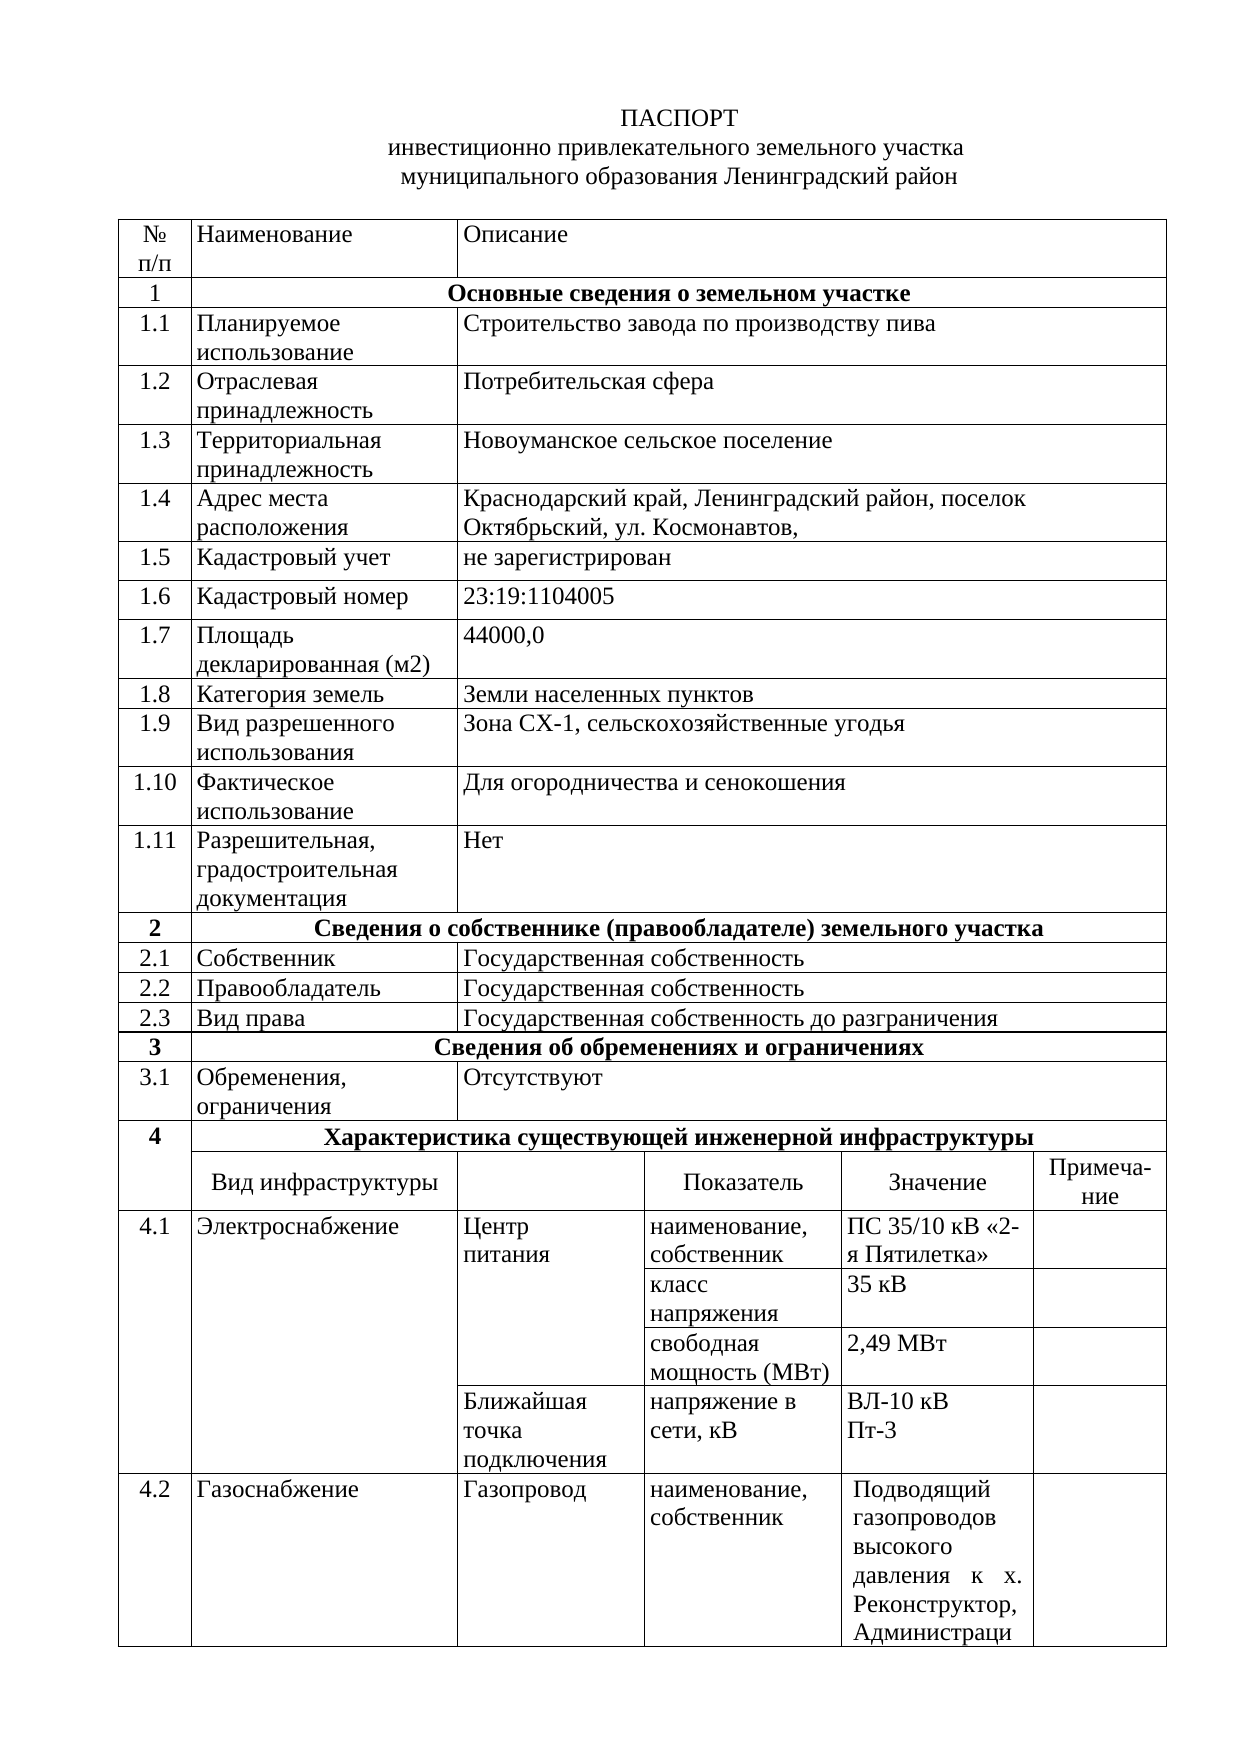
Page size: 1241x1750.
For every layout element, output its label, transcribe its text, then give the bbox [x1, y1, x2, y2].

table_cell Кадастровый номер [192, 581, 457, 619]
table_cell 3 [119, 1033, 191, 1061]
table_cell Вид разрешенного использования [192, 709, 457, 766]
table_cell Земли населенных пунктов [458, 679, 1166, 707]
table_cell Собственник [192, 943, 457, 972]
table_cell Обременения, ограничения [192, 1062, 457, 1120]
table_cell Зона СХ-1, сельскохозяйственные угодья [458, 709, 1166, 766]
table_cell 1.3 [119, 425, 191, 482]
table_cell 35 кВ [842, 1269, 1033, 1327]
table_cell напряжение в сети, кВ [645, 1386, 841, 1473]
table_cell Значение [842, 1152, 1033, 1210]
table_cell Вид инфраструктуры [192, 1152, 457, 1210]
table_header Наименование [192, 220, 457, 277]
table_cell Фактическое использование [192, 767, 457, 824]
table_cell Правообладатель [192, 973, 457, 1002]
table_cell Государственная собственность [458, 973, 1166, 1002]
text инвестиционно привлекательного земельного участка муниципального образования Ленинградский район [177, 132, 1181, 190]
table_cell 3.1 [119, 1062, 191, 1120]
table_cell Государственная собственность до разграничения [458, 1003, 1166, 1031]
table_cell 1.2 [119, 366, 191, 424]
table_cell Электроснабжение [192, 1211, 457, 1473]
table_cell 1.6 [119, 581, 191, 619]
table_cell Потребительская сфера [458, 366, 1166, 424]
table_cell Основные сведения о земельном участке [192, 278, 1166, 307]
table_cell наименование, собственник [645, 1211, 841, 1268]
table_cell 1.5 [119, 542, 191, 580]
table_cell Государственная собственность [458, 943, 1166, 972]
table_cell Сведения об обременениях и ограничениях [192, 1033, 1166, 1061]
table_cell 1.9 [119, 709, 191, 766]
table_cell свободная мощность (МВт) [645, 1328, 841, 1385]
table_cell [1034, 1211, 1166, 1268]
table_cell Показатель [645, 1152, 841, 1210]
table_cell 1.7 [119, 620, 191, 678]
table_cell 4.2 [119, 1474, 191, 1646]
table_cell Газоснабжение [192, 1474, 457, 1646]
table_cell Отраслевая принадлежность [192, 366, 457, 424]
table_cell 23:19:1104005 [458, 581, 1166, 619]
table_cell 1.4 [119, 484, 191, 541]
table_cell [458, 1152, 644, 1210]
table_cell Адрес места расположения [192, 484, 457, 541]
table_cell 1.11 [119, 826, 191, 912]
table_cell [1034, 1328, 1166, 1385]
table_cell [842, 1474, 1033, 1646]
table_cell Вид права [192, 1003, 457, 1031]
table_cell Краснодарский край, Ленинградский район, поселок Октябрьский, ул. Космонавтов, [458, 484, 1166, 541]
table_cell 2,49 МВт [842, 1328, 1033, 1385]
table_cell 44000,0 [458, 620, 1166, 678]
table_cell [645, 1474, 841, 1646]
table_cell Нет [458, 826, 1166, 912]
text ПАСПОРТ [177, 103, 1181, 132]
table_cell ВЛ-10 кВ Пт-3 [842, 1386, 1033, 1473]
table_cell Разрешительная, градостроительная документация [192, 826, 457, 912]
table_cell Центр питания [458, 1211, 644, 1385]
table_cell 2.3 [119, 1003, 191, 1031]
table_cell 1.1 [119, 308, 191, 365]
table_cell Примеча-ние [1034, 1152, 1166, 1210]
table_cell 4 [119, 1121, 191, 1210]
table_cell Ближайшая точка подключения [458, 1386, 644, 1473]
table_cell 1 [119, 278, 191, 307]
table_cell 2.2 [119, 973, 191, 1002]
table_cell ПС 35/10 кВ «2- я Пятилетка» [842, 1211, 1033, 1268]
table_cell [1034, 1269, 1166, 1327]
table_cell [1034, 1386, 1166, 1473]
table_cell Кадастровый учет [192, 542, 457, 580]
table_cell Планируемое использование [192, 308, 457, 365]
table_header Описание [458, 220, 1166, 277]
table_cell Характеристика существующей инженерной инфраструктуры [192, 1121, 1166, 1151]
table_header № п/п [119, 220, 191, 277]
table_cell Отсутствуют [458, 1062, 1166, 1120]
table_cell Категория земель [192, 679, 457, 707]
table_cell 1.10 [119, 767, 191, 824]
table_cell Газопровод [458, 1474, 644, 1646]
table_cell Строительство завода по производству пива [458, 308, 1166, 365]
table_cell Новоуманское сельское поселение [458, 425, 1166, 482]
table_cell 1.8 [119, 679, 191, 707]
table_cell 2.1 [119, 943, 191, 972]
table_cell 2 [119, 913, 191, 942]
table_cell Территориальная принадлежность [192, 425, 457, 482]
table_cell класс напряжения [645, 1269, 841, 1327]
table_cell Площадь декларированная (м2) [192, 620, 457, 678]
table_cell 4.1 [119, 1211, 191, 1473]
table_cell Сведения о собственнике (правообладателе) земельного участка [192, 913, 1166, 942]
table_cell не зарегистрирован [458, 542, 1166, 580]
table_cell Для огородничества и сенокошения [458, 767, 1166, 824]
table_cell [1034, 1474, 1166, 1646]
